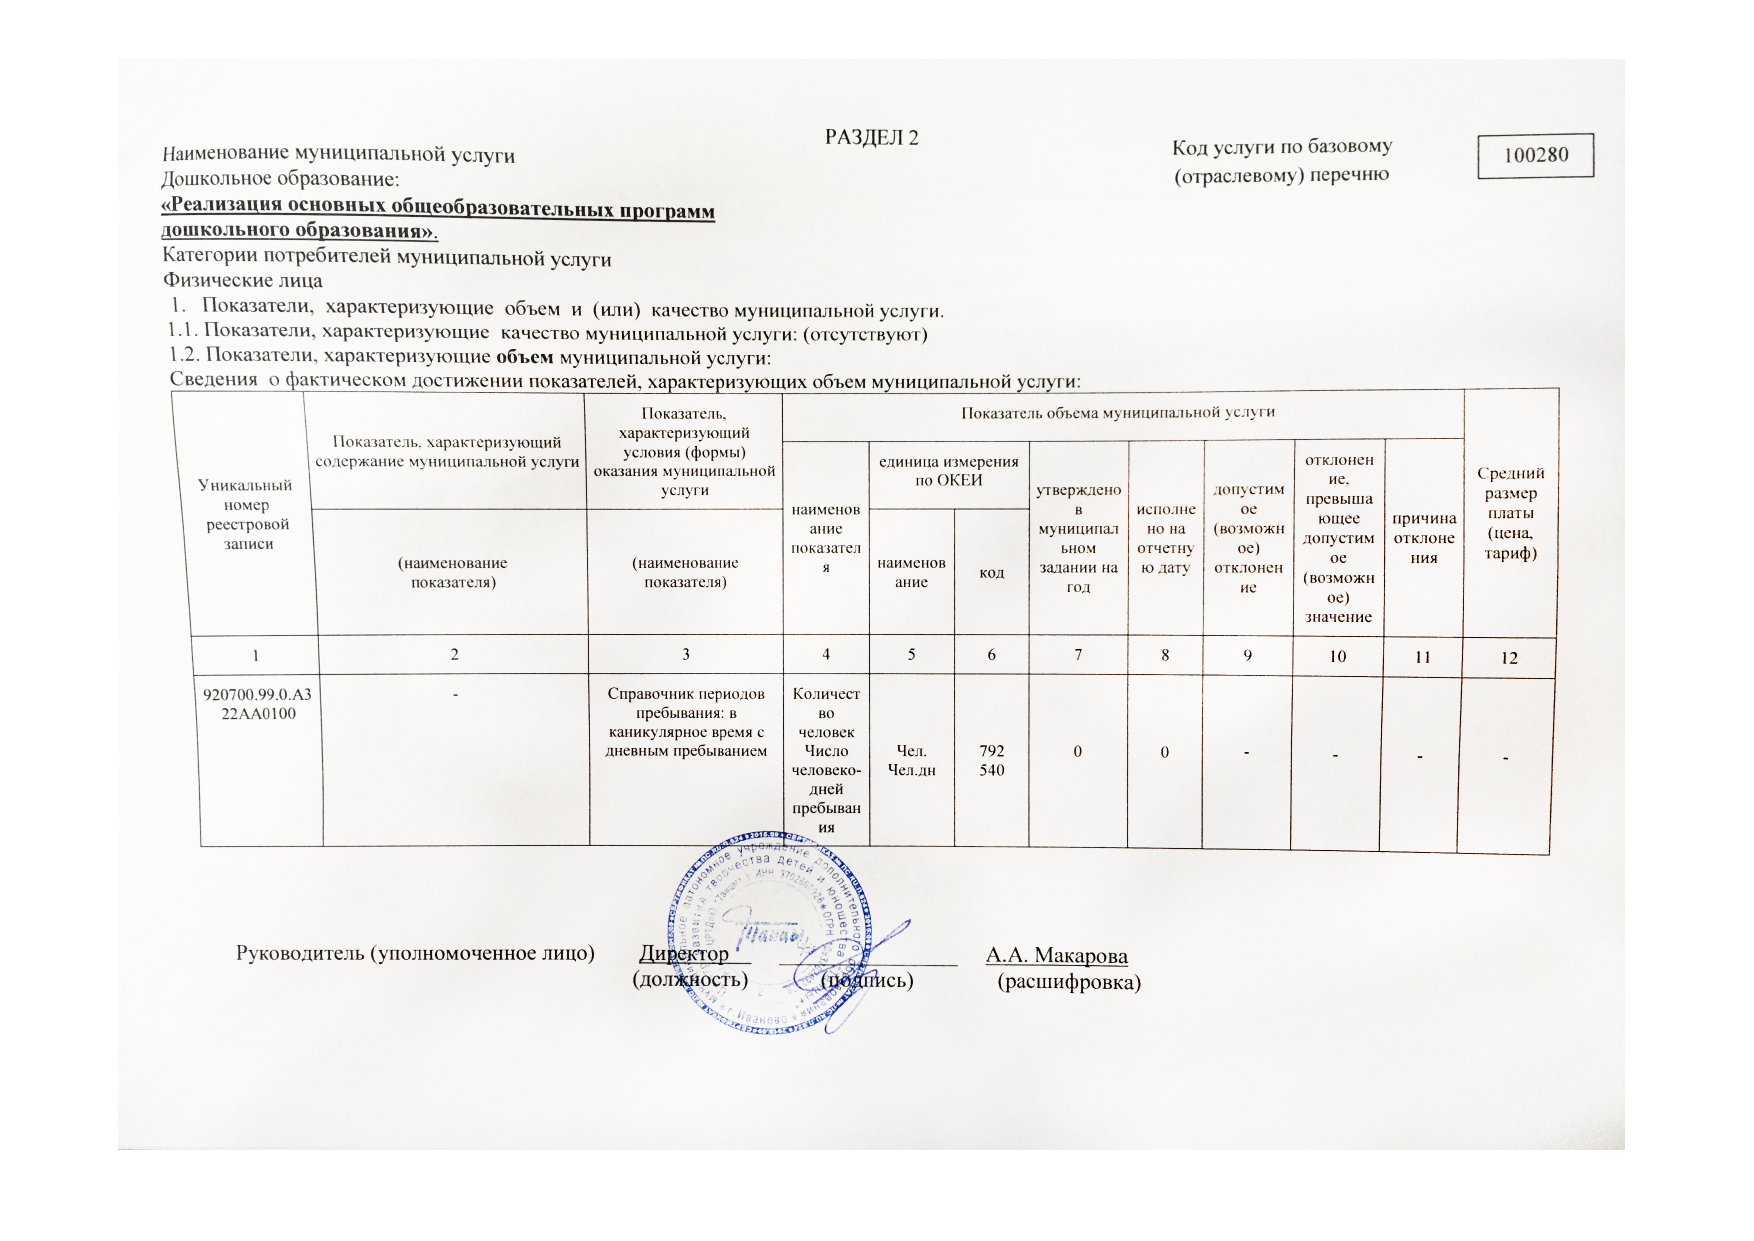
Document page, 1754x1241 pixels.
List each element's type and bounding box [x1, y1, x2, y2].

picture [118, 59, 1625, 1150]
